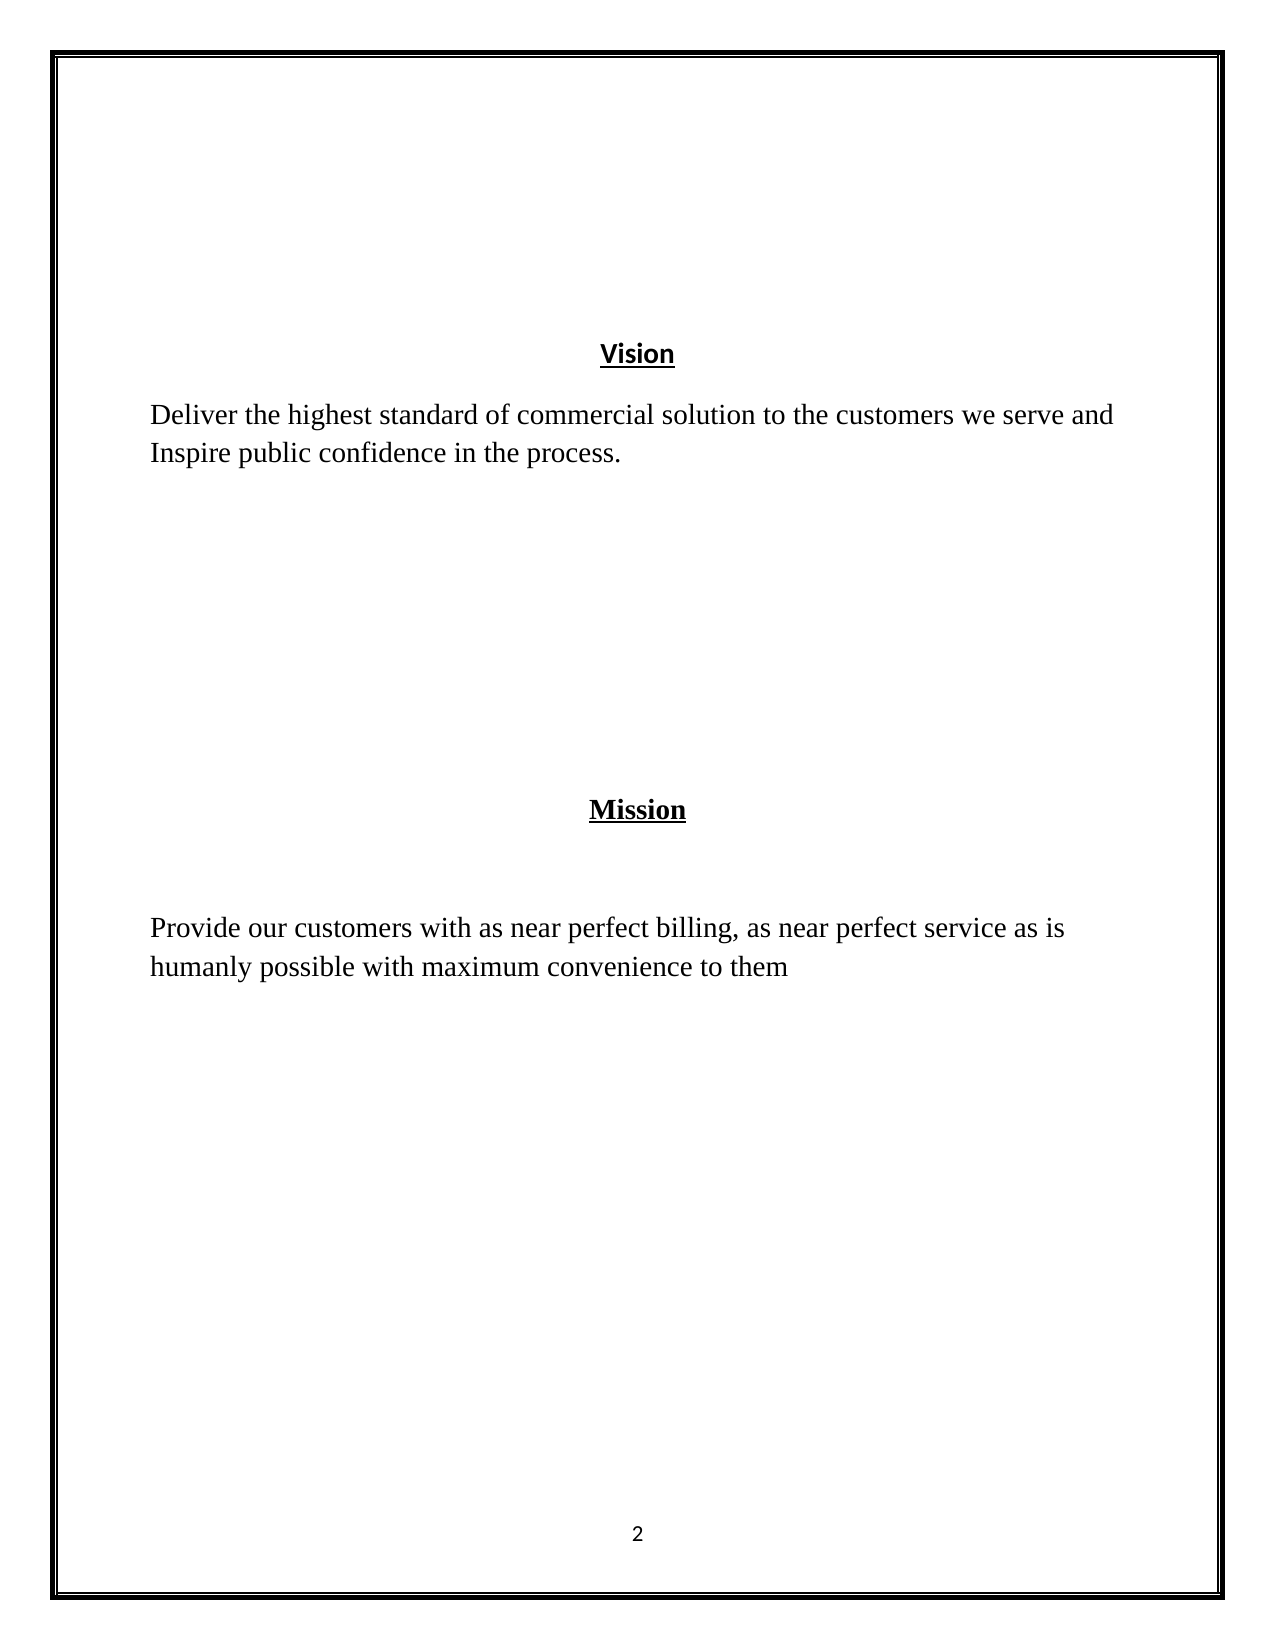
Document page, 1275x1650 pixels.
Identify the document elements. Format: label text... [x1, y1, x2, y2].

text Provide our customers with as near perfect billing, as near perfect service as is humanly possible with maximum convenience to them [150, 911, 1125, 983]
text Deliver the highest standard of commercial solution to the customers we serve and Inspire public confidence in the process. [150, 397, 1125, 469]
text Vision [150, 335, 1125, 371]
text Mission [150, 792, 1125, 825]
